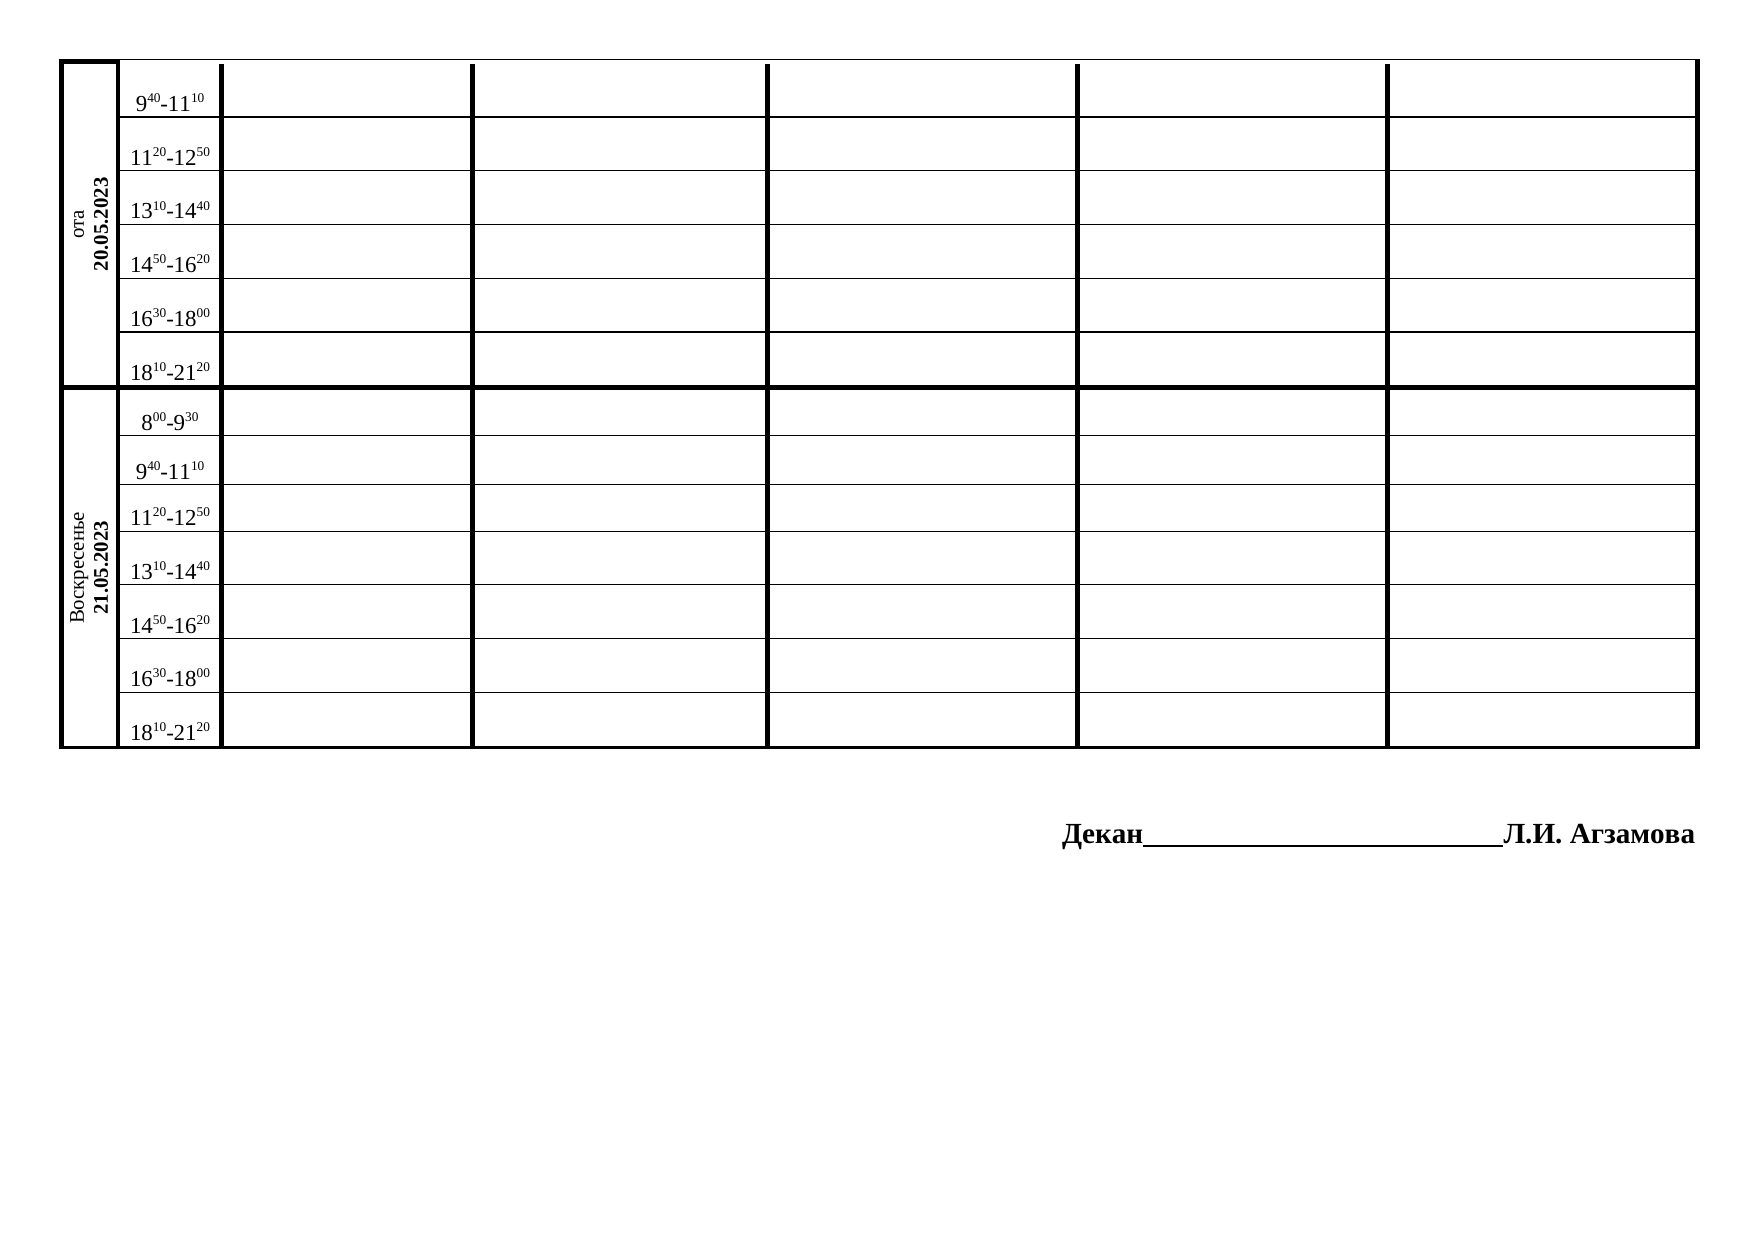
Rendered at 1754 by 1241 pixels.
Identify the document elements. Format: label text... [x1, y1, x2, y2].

table_cell [767, 60, 1077, 116]
table_cell [475, 639, 765, 692]
table_cell [224, 485, 470, 531]
table_cell [1080, 639, 1385, 692]
table_cell [770, 333, 1075, 385]
table_cell [1077, 60, 1387, 116]
table_cell [475, 436, 765, 484]
table_cell [1080, 333, 1385, 385]
table_cell 1450-1620 [120, 225, 219, 278]
table_cell 800-930 [120, 390, 219, 435]
table_cell [475, 485, 765, 531]
table_cell 1120-1250 [120, 118, 219, 170]
table_cell [1390, 485, 1695, 531]
table_cell [770, 693, 1075, 746]
table_cell 1810-2120 [120, 693, 219, 746]
table_cell [1387, 60, 1695, 116]
table_cell [475, 532, 765, 584]
table_cell [1390, 171, 1695, 224]
table_cell [1390, 390, 1695, 435]
table_cell [224, 225, 470, 278]
table_cell [1080, 693, 1385, 746]
table_cell [770, 225, 1075, 278]
table_cell [224, 693, 470, 746]
table_cell [770, 639, 1075, 692]
table_cell [475, 118, 765, 170]
table_cell [1080, 118, 1385, 170]
table_cell [224, 171, 470, 224]
table_cell [1080, 171, 1385, 224]
table_cell 1450-1620 [120, 585, 219, 638]
table_cell [472, 60, 767, 116]
table_cell [475, 171, 765, 224]
table_cell [1390, 693, 1695, 746]
table_cell [1390, 225, 1695, 278]
table_cell [770, 532, 1075, 584]
table_cell Суббота 20.05.2023 [64, 64, 116, 385]
table_cell [1390, 118, 1695, 170]
text Декан Л.И. Агзамова [945, 816, 1695, 850]
table_cell [1080, 532, 1385, 584]
table_cell [221, 60, 472, 116]
table_cell 1630-1800 [120, 279, 219, 331]
table_cell [770, 436, 1075, 484]
table_cell 1810-2120 [120, 333, 219, 385]
table_cell [1390, 333, 1695, 385]
table_cell [1390, 639, 1695, 692]
table_cell [224, 639, 470, 692]
table_cell [224, 279, 470, 331]
table_cell [224, 585, 470, 638]
table_cell [224, 532, 470, 584]
table_cell [1080, 225, 1385, 278]
table_cell 1310-1440 [120, 171, 219, 224]
table_cell [1080, 485, 1385, 531]
table_cell [770, 485, 1075, 531]
table_cell [1390, 585, 1695, 638]
table_cell [770, 118, 1075, 170]
table_cell [770, 585, 1075, 638]
table_cell [1080, 585, 1385, 638]
table_cell 1630-1800 [120, 639, 219, 692]
table_cell [224, 118, 470, 170]
table_cell [770, 279, 1075, 331]
table_cell [475, 585, 765, 638]
table_cell [1080, 279, 1385, 331]
table_cell [475, 279, 765, 331]
table_cell 940-1110 [120, 60, 221, 116]
table_cell [224, 436, 470, 484]
table_cell 1310-1440 [120, 532, 219, 584]
table_cell [475, 693, 765, 746]
table_cell [1390, 436, 1695, 484]
table_cell 1120-1250 [120, 485, 219, 531]
table_cell [475, 390, 765, 435]
table_cell 940-1110 [120, 436, 219, 484]
table_cell [770, 390, 1075, 435]
table_cell [1390, 279, 1695, 331]
table_cell [475, 225, 765, 278]
table_cell [1080, 436, 1385, 484]
table_cell [1080, 390, 1385, 435]
table_cell Воскресенье 21.05.2023 [64, 390, 116, 746]
table_cell [770, 171, 1075, 224]
table_cell [224, 390, 470, 435]
table_cell [224, 333, 470, 385]
table_cell [475, 333, 765, 385]
table_cell [1390, 532, 1695, 584]
